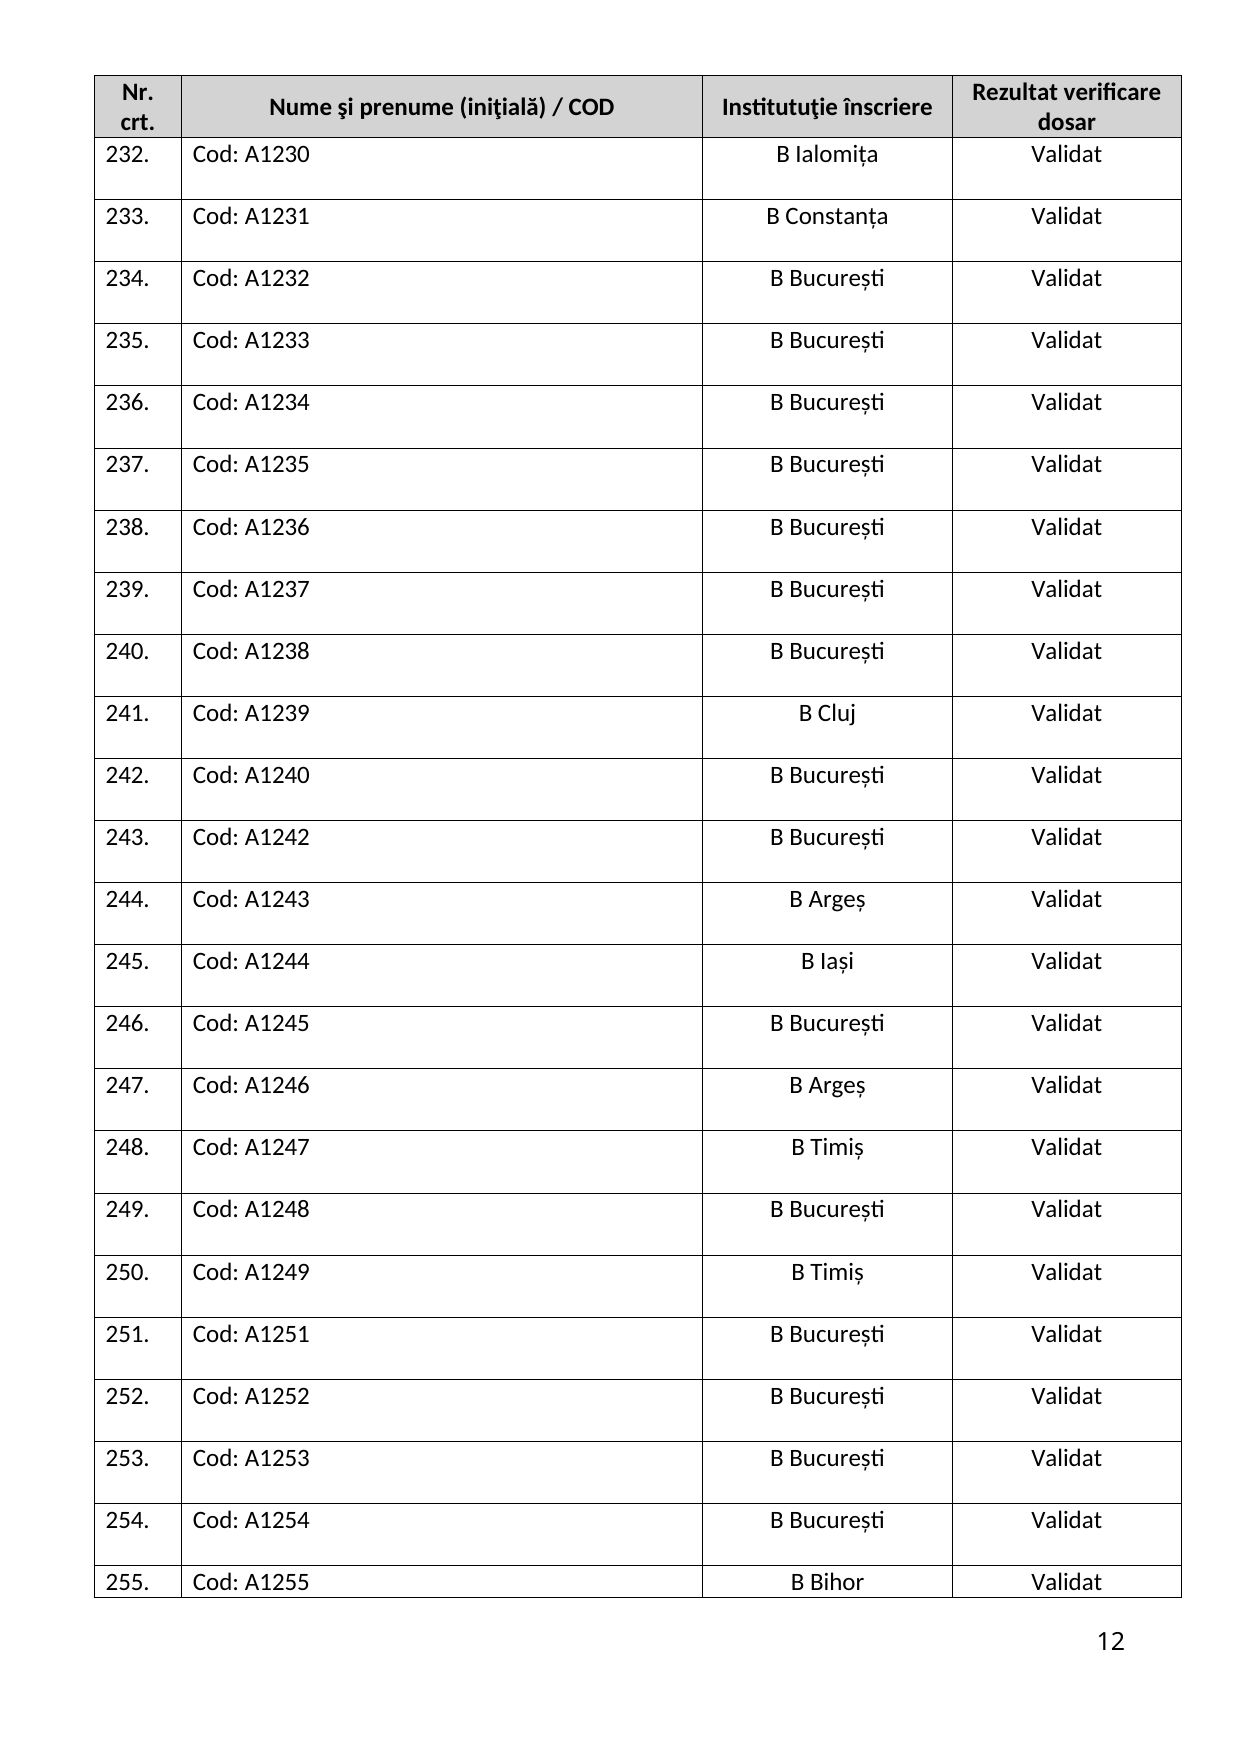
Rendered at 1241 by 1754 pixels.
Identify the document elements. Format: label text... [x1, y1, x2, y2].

table_cell [95, 1442, 181, 1503]
table_cell B Bucureşti [703, 1194, 952, 1254]
table_cell Cod: A1231 [182, 200, 702, 261]
table_cell B Bucureşti [703, 262, 952, 323]
table_cell [95, 635, 181, 696]
table_cell Cod: A1246 [182, 1069, 702, 1130]
table_cell [95, 200, 181, 261]
table_cell Cod: A1245 [182, 1007, 702, 1068]
table_cell B Bucureşti [703, 1007, 952, 1068]
table_cell Cod: A1254 [182, 1504, 702, 1565]
table_cell Validat [953, 573, 1181, 634]
table_cell B Constanţa [703, 200, 952, 261]
table_cell B Timiş [703, 1256, 952, 1317]
table_cell Cod: A1233 [182, 324, 702, 385]
table_cell B Bucureşti [703, 1318, 952, 1379]
table_cell [95, 945, 181, 1006]
table_cell [95, 1318, 181, 1379]
table_cell Validat [953, 1566, 1181, 1597]
table_cell [95, 759, 181, 820]
table_header Institutuţie înscriere [703, 76, 952, 137]
table_cell B Bucureşti [703, 759, 952, 820]
table_cell [95, 1566, 181, 1597]
table_cell Validat [953, 386, 1181, 447]
table_header Nume şi prenume (iniţială) / COD [182, 76, 702, 137]
table_cell Cod: A1236 [182, 511, 702, 572]
table_cell Validat [953, 1194, 1181, 1254]
table_cell Cod: A1253 [182, 1442, 702, 1503]
table_cell Cod: A1238 [182, 635, 702, 696]
table_cell Cod: A1248 [182, 1194, 702, 1254]
table_cell [95, 883, 181, 944]
table_cell Validat [953, 138, 1181, 199]
table_cell [95, 262, 181, 323]
table_cell Cod: A1251 [182, 1318, 702, 1379]
table_cell Cod: A1240 [182, 759, 702, 820]
table_header Rezultat verificare dosar [953, 76, 1181, 137]
table_cell B Ialomiţa [703, 138, 952, 199]
table_cell Cod: A1230 [182, 138, 702, 199]
table_cell B Bucureşti [703, 1442, 952, 1503]
table_cell [95, 573, 181, 634]
table_cell [95, 1194, 181, 1254]
table_cell Cod: A1255 [182, 1566, 702, 1597]
table_cell Validat [953, 511, 1181, 572]
table_cell Validat [953, 1442, 1181, 1503]
table_cell B Bucureşti [703, 511, 952, 572]
table_cell Cod: A1249 [182, 1256, 702, 1317]
table_cell Cod: A1232 [182, 262, 702, 323]
table_cell Validat [953, 821, 1181, 882]
table_cell B Cluj [703, 697, 952, 758]
table_cell B Bucureşti [703, 1504, 952, 1565]
table_cell B Bucureşti [703, 1380, 952, 1441]
table_cell [95, 449, 181, 509]
table_cell [95, 1256, 181, 1317]
table_cell [95, 511, 181, 572]
table_cell [95, 324, 181, 385]
table_cell [95, 1380, 181, 1441]
table_cell Validat [953, 200, 1181, 261]
table_cell Cod: A1243 [182, 883, 702, 944]
table_cell Cod: A1235 [182, 449, 702, 509]
table_cell B Bucureşti [703, 821, 952, 882]
table_cell [95, 1504, 181, 1565]
table_cell Cod: A1239 [182, 697, 702, 758]
table_cell Validat [953, 1131, 1181, 1192]
table_cell Cod: A1234 [182, 386, 702, 447]
table_cell Cod: A1252 [182, 1380, 702, 1441]
table_cell B Iaşi [703, 945, 952, 1006]
table_cell Validat [953, 1007, 1181, 1068]
table_cell B Bucureşti [703, 386, 952, 447]
table_cell [95, 1131, 181, 1192]
table_cell Cod: A1244 [182, 945, 702, 1006]
table_cell Validat [953, 1318, 1181, 1379]
table_cell B Bucureşti [703, 324, 952, 385]
table_cell [95, 386, 181, 447]
table_cell Validat [953, 697, 1181, 758]
table_cell Validat [953, 449, 1181, 509]
table_cell [95, 821, 181, 882]
table_cell Validat [953, 324, 1181, 385]
table_cell B Argeş [703, 1069, 952, 1130]
table_cell [95, 1007, 181, 1068]
table_header Nr. crt. [95, 76, 181, 137]
table_cell B Bucureşti [703, 449, 952, 509]
table_cell Validat [953, 1380, 1181, 1441]
table_cell Validat [953, 1069, 1181, 1130]
table_cell Validat [953, 883, 1181, 944]
table_cell Cod: A1247 [182, 1131, 702, 1192]
table_cell [95, 697, 181, 758]
table_cell Cod: A1237 [182, 573, 702, 634]
table_cell B Bihor [703, 1566, 952, 1597]
table_cell Validat [953, 635, 1181, 696]
table_cell Cod: A1242 [182, 821, 702, 882]
table_cell B Timiş [703, 1131, 952, 1192]
table_cell B Argeş [703, 883, 952, 944]
table_cell Validat [953, 759, 1181, 820]
table_cell [95, 1069, 181, 1130]
table_cell Validat [953, 1504, 1181, 1565]
table_cell Validat [953, 945, 1181, 1006]
table_cell B Bucureşti [703, 635, 952, 696]
table_cell Validat [953, 1256, 1181, 1317]
table_cell B Bucureşti [703, 573, 952, 634]
table_cell Validat [953, 262, 1181, 323]
table_cell [95, 138, 181, 199]
